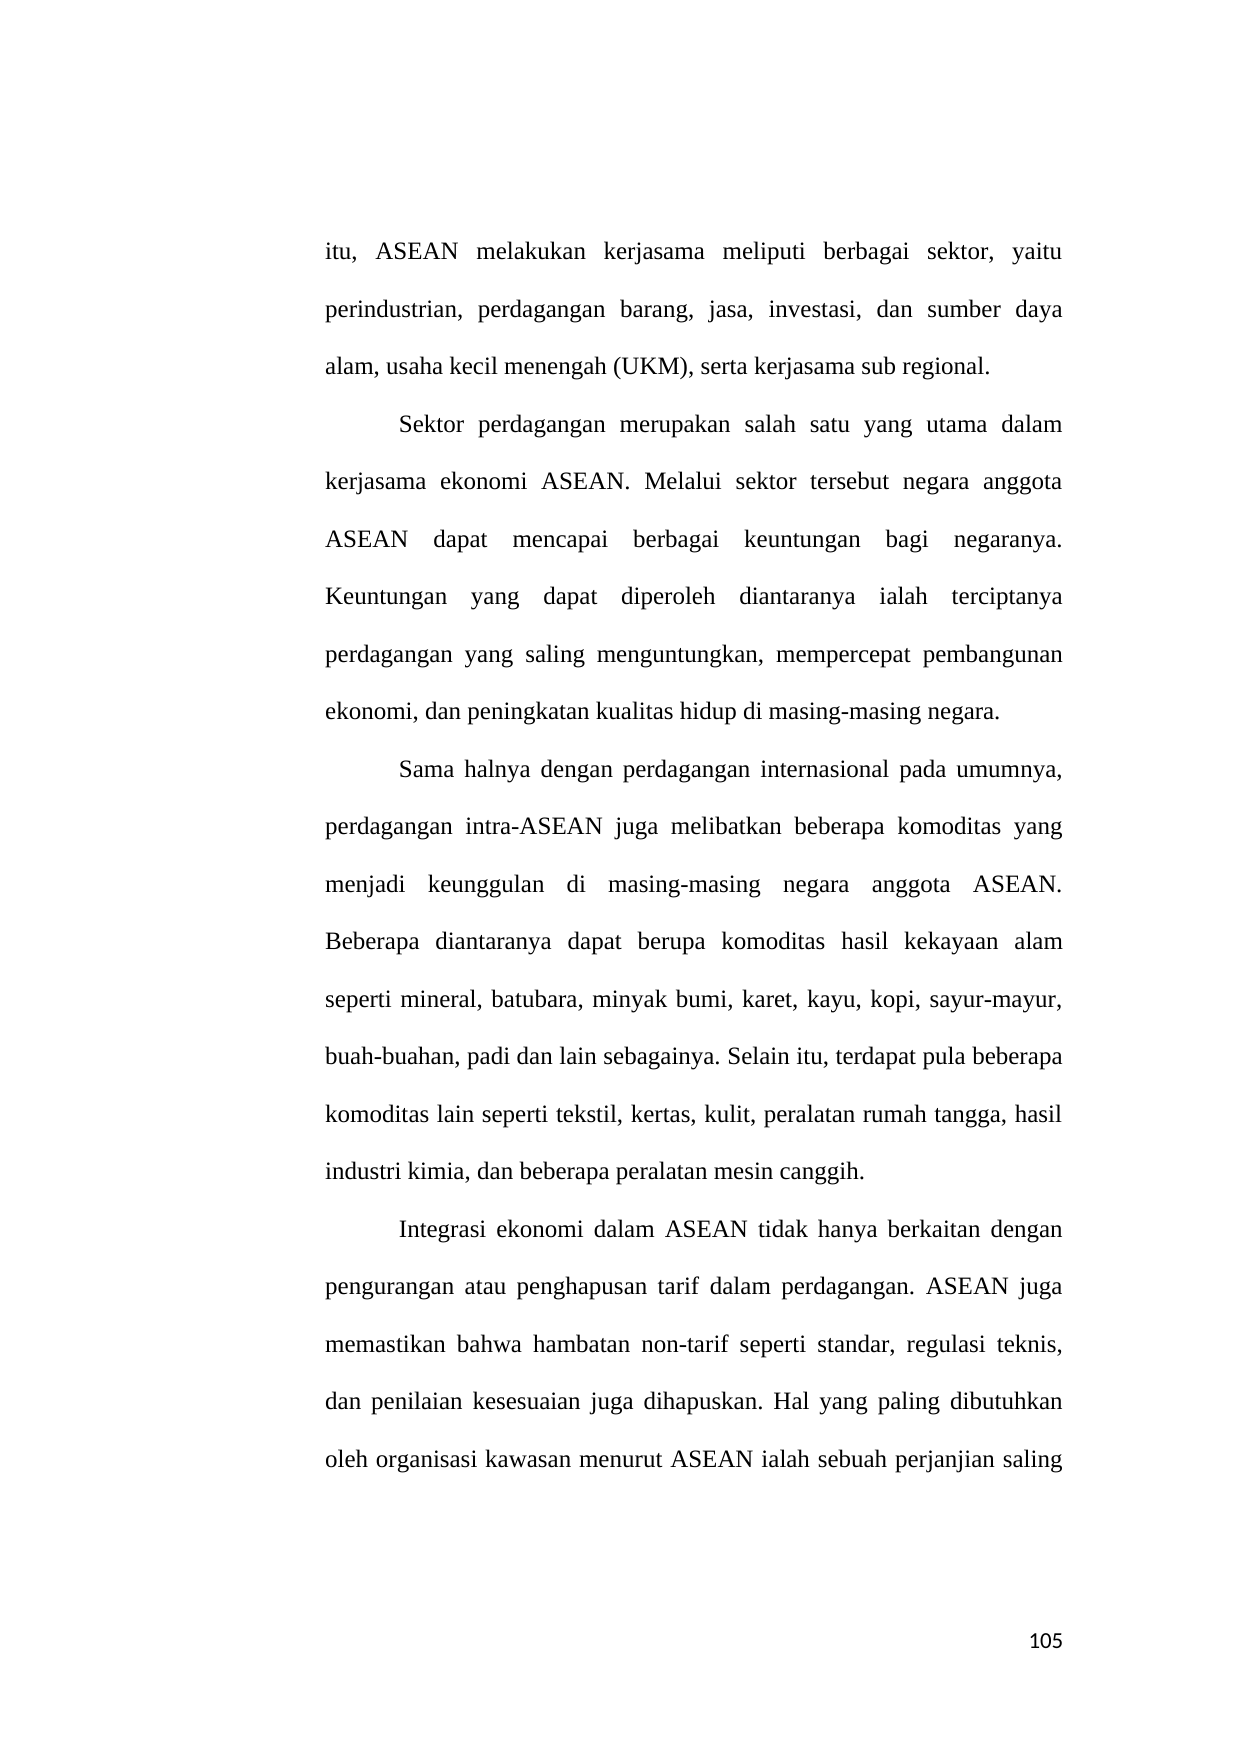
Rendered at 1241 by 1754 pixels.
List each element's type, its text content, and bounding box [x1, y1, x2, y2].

list Sama halnya dengan perdagangan internasional pada umumnya, perdagangan intra-ASEAN juga melibatkan beberapa komoditas yang menjadi keunggulan di masing-masing negara anggota ASEAN. Beberapa diantaranya dapat berupa komoditas hasil kekayaan alam seperti mineral, batubara, minyak bumi, karet, kayu, kopi, sayur-mayur, buah-buahan, padi dan lain sebagainya. Selain itu, terdapat pula beberapa komoditas lain seperti tekstil, kertas, kulit, peralatan rumah tangga, hasil industri kimia, dan beberapa peralatan mesin canggih. [325, 754, 1063, 1185]
list Sektor perdagangan merupakan salah satu yang utama dalam kerjasama ekonomi ASEAN. Melalui sektor tersebut negara anggota ASEAN dapat mencapai berbagai keuntungan bagi negaranya. Keuntungan yang dapat diperoleh diantaranya ialah terciptanya perdagangan yang saling menguntungkan, mempercepat pembangunan ekonomi, dan peningkatan kualitas hidup di masing-masing negara. [325, 409, 1063, 725]
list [325, 1214, 1063, 1472]
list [325, 236, 1063, 380]
